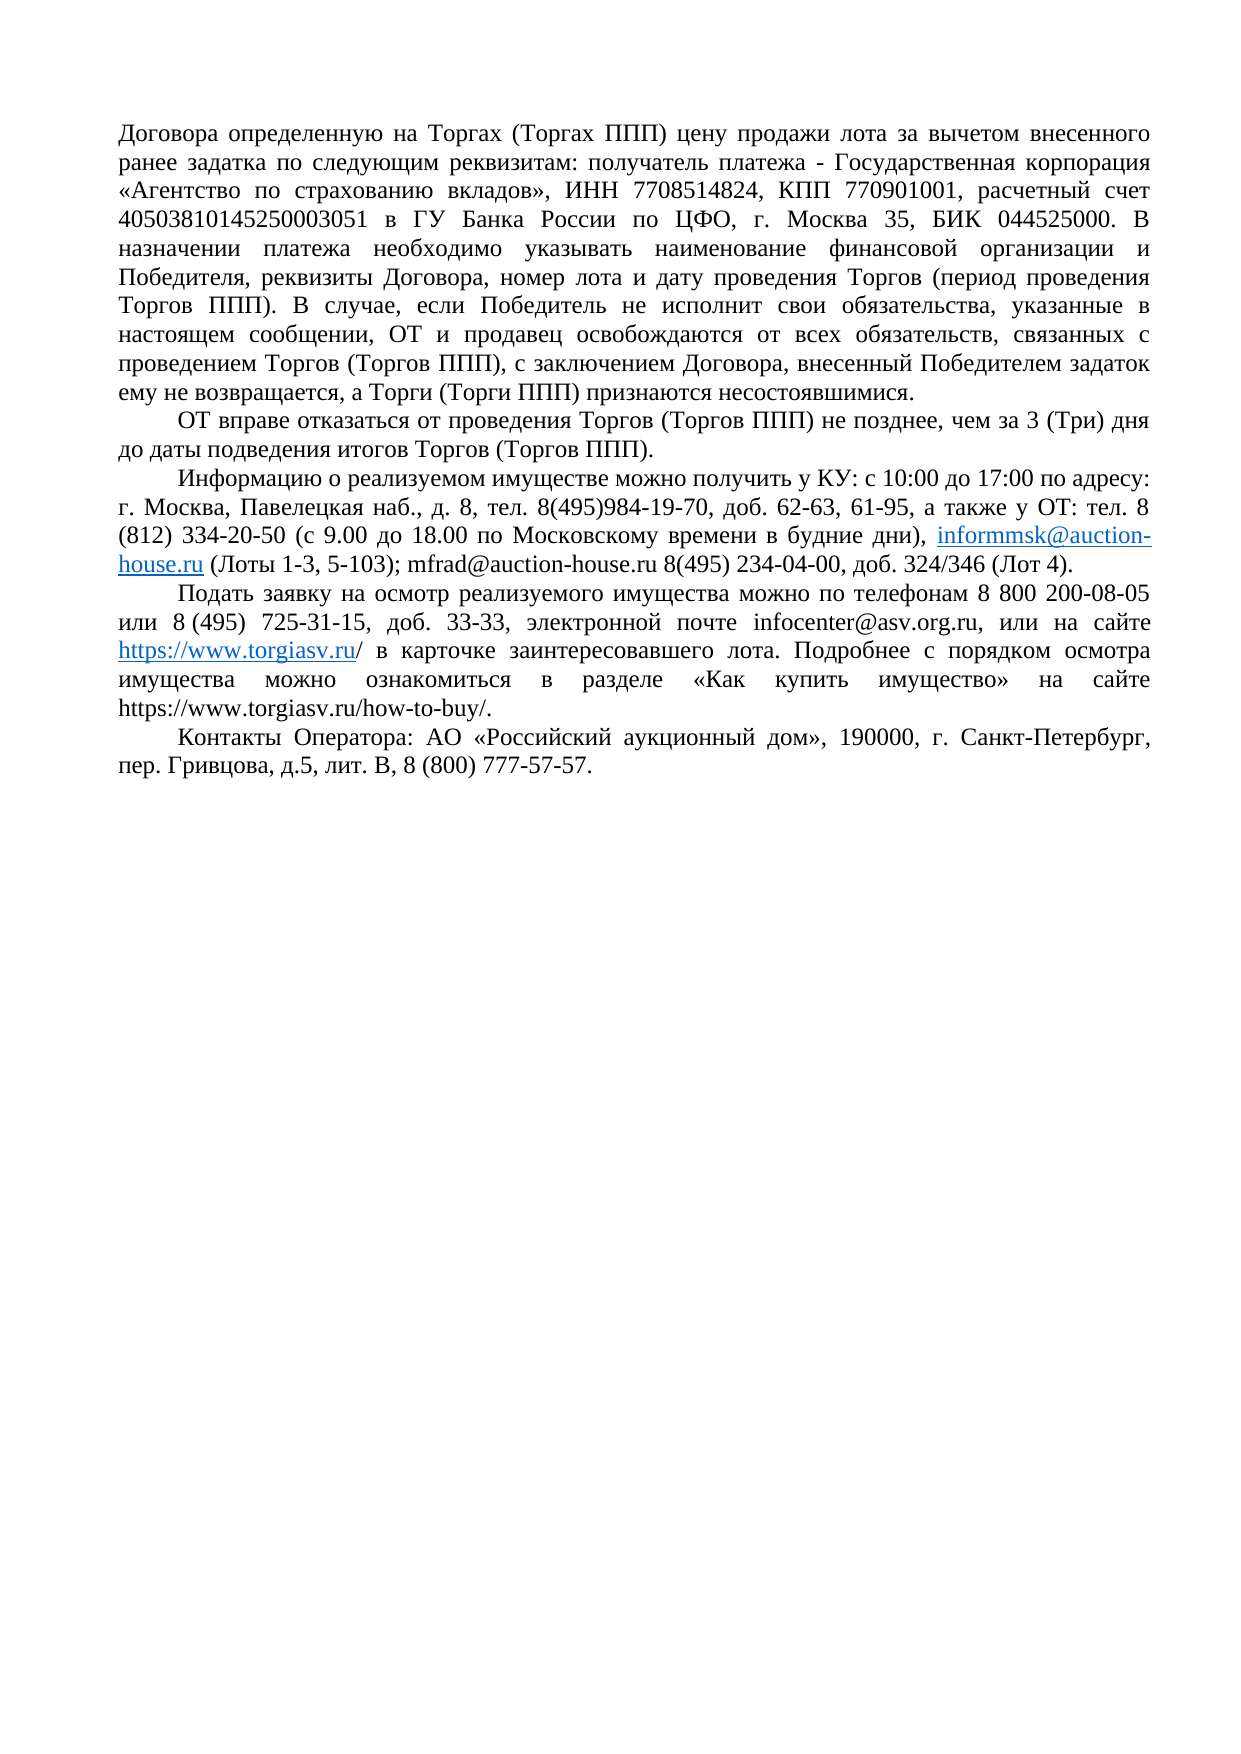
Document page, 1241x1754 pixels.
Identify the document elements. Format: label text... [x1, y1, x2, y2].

text Подать заявку на осмотр реализуемого имущества можно по телефонам 8 800 200-08-05 или 8 (495) 725-31-15, доб. 33-33, электронной почте infocenter@asv.org.ru, или на сайте https://www.torgiasv.ru/ в карточке заинтересовавшего лота. Подробнее с порядком осмотра имущества можно ознакомиться в разделе «Как купить имущество» на сайте https://www.torgiasv.ru/how-to-buy/. [118, 578, 1151, 722]
text Контакты Оператора: АО «Российский аукционный дом», 190000, г. Санкт-Петербург, пер. Гривцова, д.5, лит. В, 8 (800) 777-57-57. [118, 722, 1151, 779]
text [118, 118, 1151, 406]
text Информацию о реализуемом имуществе можно получить у КУ: с 10:00 до 17:00 по адресу: г. Москва, Павелецкая наб., д. 8, тел. 8(495)984-19-70, доб. 62-63, 61-95, а также у ОТ: тел. 8 (812) 334-20-50 (с 9.00 до 18.00 по Московскому времени в будние дни), informmsk@auction-house.ru (Лоты 1-3, 5-103); mfrad@auction-house.ru 8(495) 234-04-00, доб. 324/346 (Лот 4). [118, 463, 1151, 578]
text ОТ вправе отказаться от проведения Торгов (Торгов ППП) не позднее, чем за 3 (Три) дня до даты подведения итогов Торгов (Торгов ППП). [118, 406, 1151, 463]
